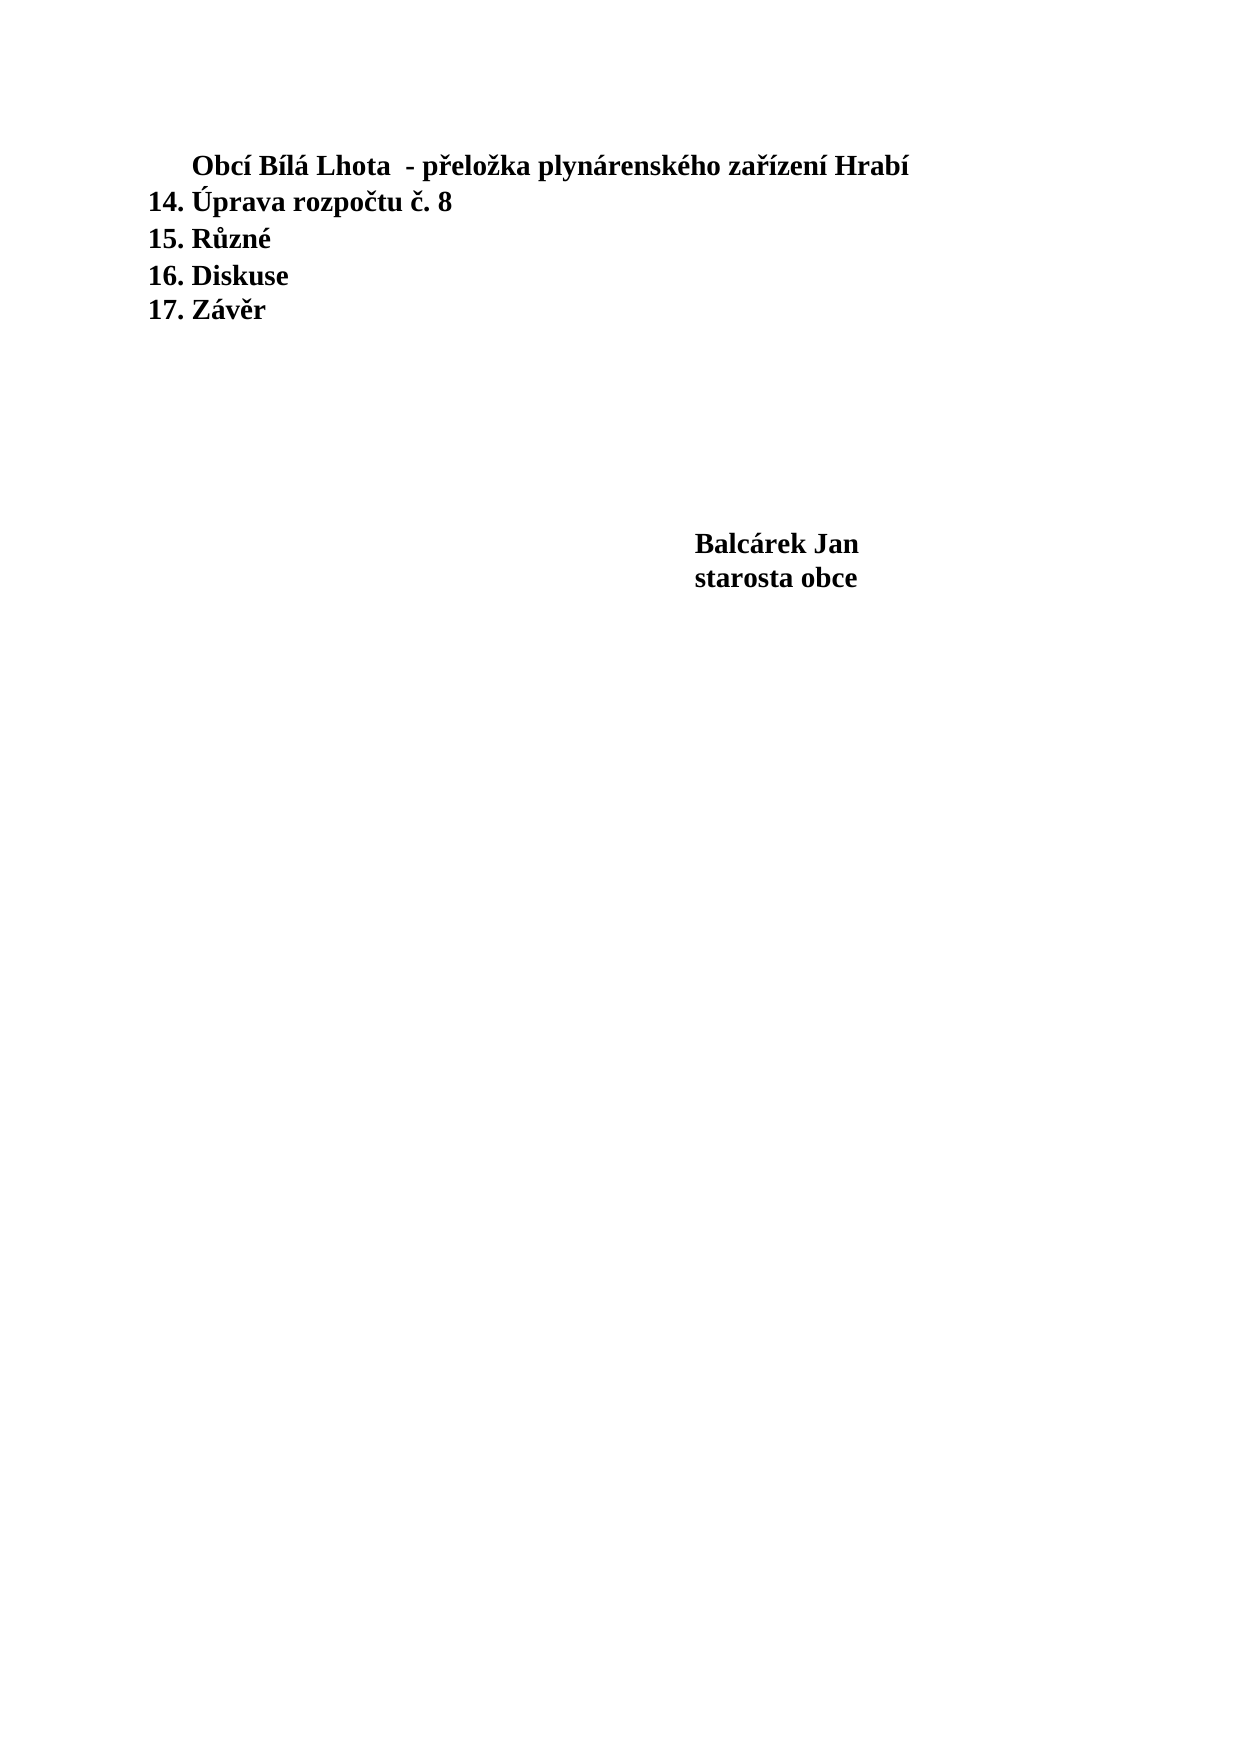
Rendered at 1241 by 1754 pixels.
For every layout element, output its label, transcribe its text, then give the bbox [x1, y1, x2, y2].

text Obcí Bílá Lhota - přeložka plynárenského zařízení Hrabí [148, 148, 1093, 181]
text 16. Diskuse [148, 258, 1093, 292]
text 17. Závěr [148, 292, 1093, 325]
text Balcárek Jan [148, 527, 1093, 560]
text starosta obce [148, 560, 1093, 594]
text 15. Různé [148, 221, 1093, 255]
text 14. Úprava rozpočtu č. 8 [148, 184, 1093, 218]
